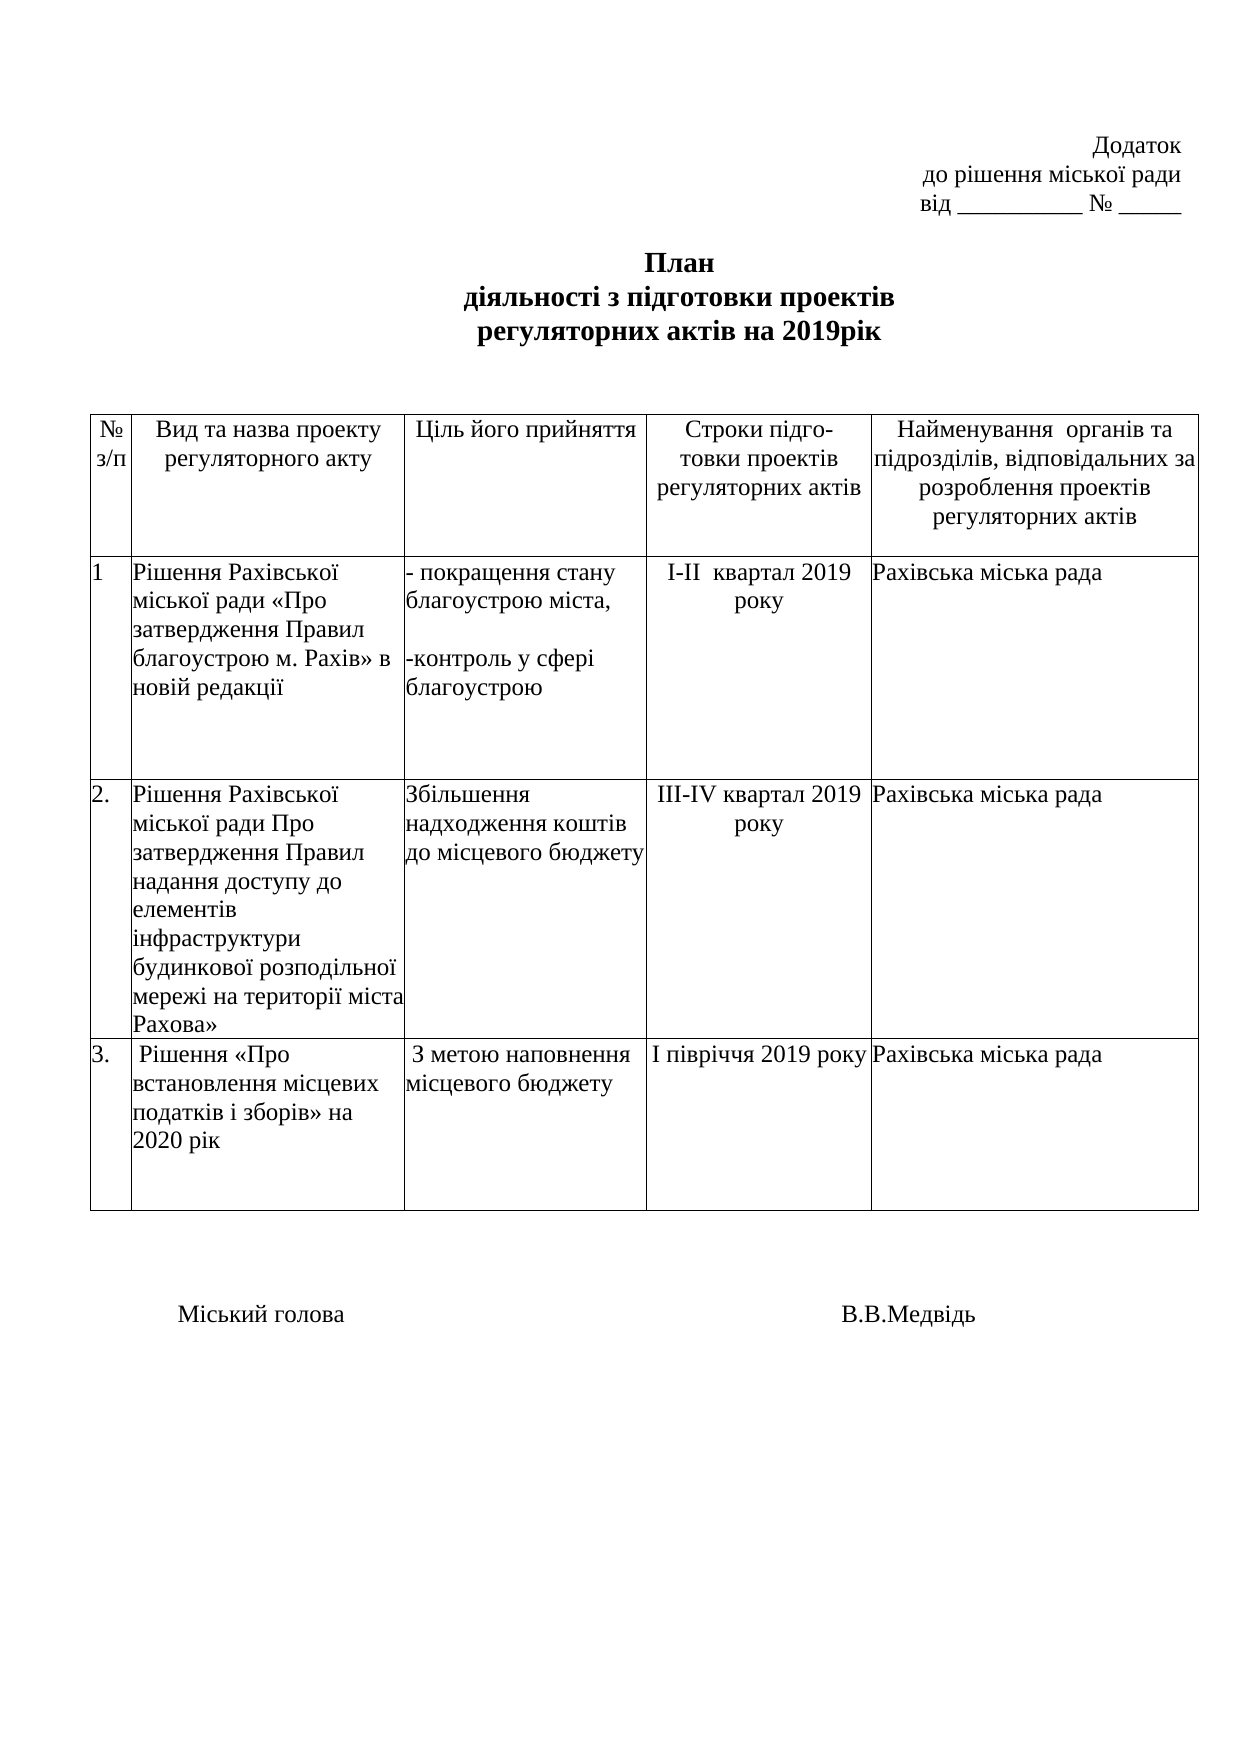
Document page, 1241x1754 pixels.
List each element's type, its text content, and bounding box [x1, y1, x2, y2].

text Додаток до рішення міської ради від __________ № _____ [177, 131, 1181, 217]
text діяльності з підготовки проектів регуляторних актів на 2019рік [177, 279, 1181, 346]
table_header Вид та назва проекту регуляторного акту [132, 415, 404, 556]
table_cell 3. [91, 1039, 131, 1209]
table_header Ціль його прийняття [405, 415, 646, 556]
table_header № з/п [91, 415, 131, 556]
table_cell Рахівська міська рада [872, 780, 1198, 1038]
table_cell 1 [91, 557, 131, 778]
table_cell ІІІ-ІV квартал 2019 року [647, 780, 871, 1038]
table_cell Збільшення надходження коштів до місцевого бюджету [405, 780, 646, 1038]
table_cell І півріччя 2019 року [647, 1039, 871, 1209]
table_cell Рішення «Про встановлення місцевих податків і зборів» на 2020 рік [132, 1039, 404, 1209]
table_cell Рахівська міська рада [872, 1039, 1198, 1209]
table_cell Рахівська міська рада [872, 557, 1198, 778]
text Міський голова В.В.Медвідь [177, 1299, 1181, 1328]
table_cell - покращення стану благоустрою міста, -контроль у сфері благоустрою [405, 557, 646, 778]
table_cell 2. [91, 780, 131, 1038]
table_cell Рішення Рахівської міської ради «Про затвердження Правил благоустрою м. Рахів» в новій редакції [132, 557, 404, 778]
table_header Строки підго- товки проектів регуляторних актів [647, 415, 871, 556]
text План [177, 246, 1181, 279]
table_cell І-ІІ квартал 2019 року [647, 557, 871, 778]
table_cell З метою наповнення місцевого бюджету [405, 1039, 646, 1209]
table_cell Рішення Рахівської міської ради Про затвердження Правил надання доступу до елементів інфраструктури будинкової розподільної мережі на території міста Рахова» [132, 780, 404, 1038]
table_header Найменування органів та підрозділів, відповідальних за розроблення проектів регуляторних актів [872, 415, 1198, 556]
